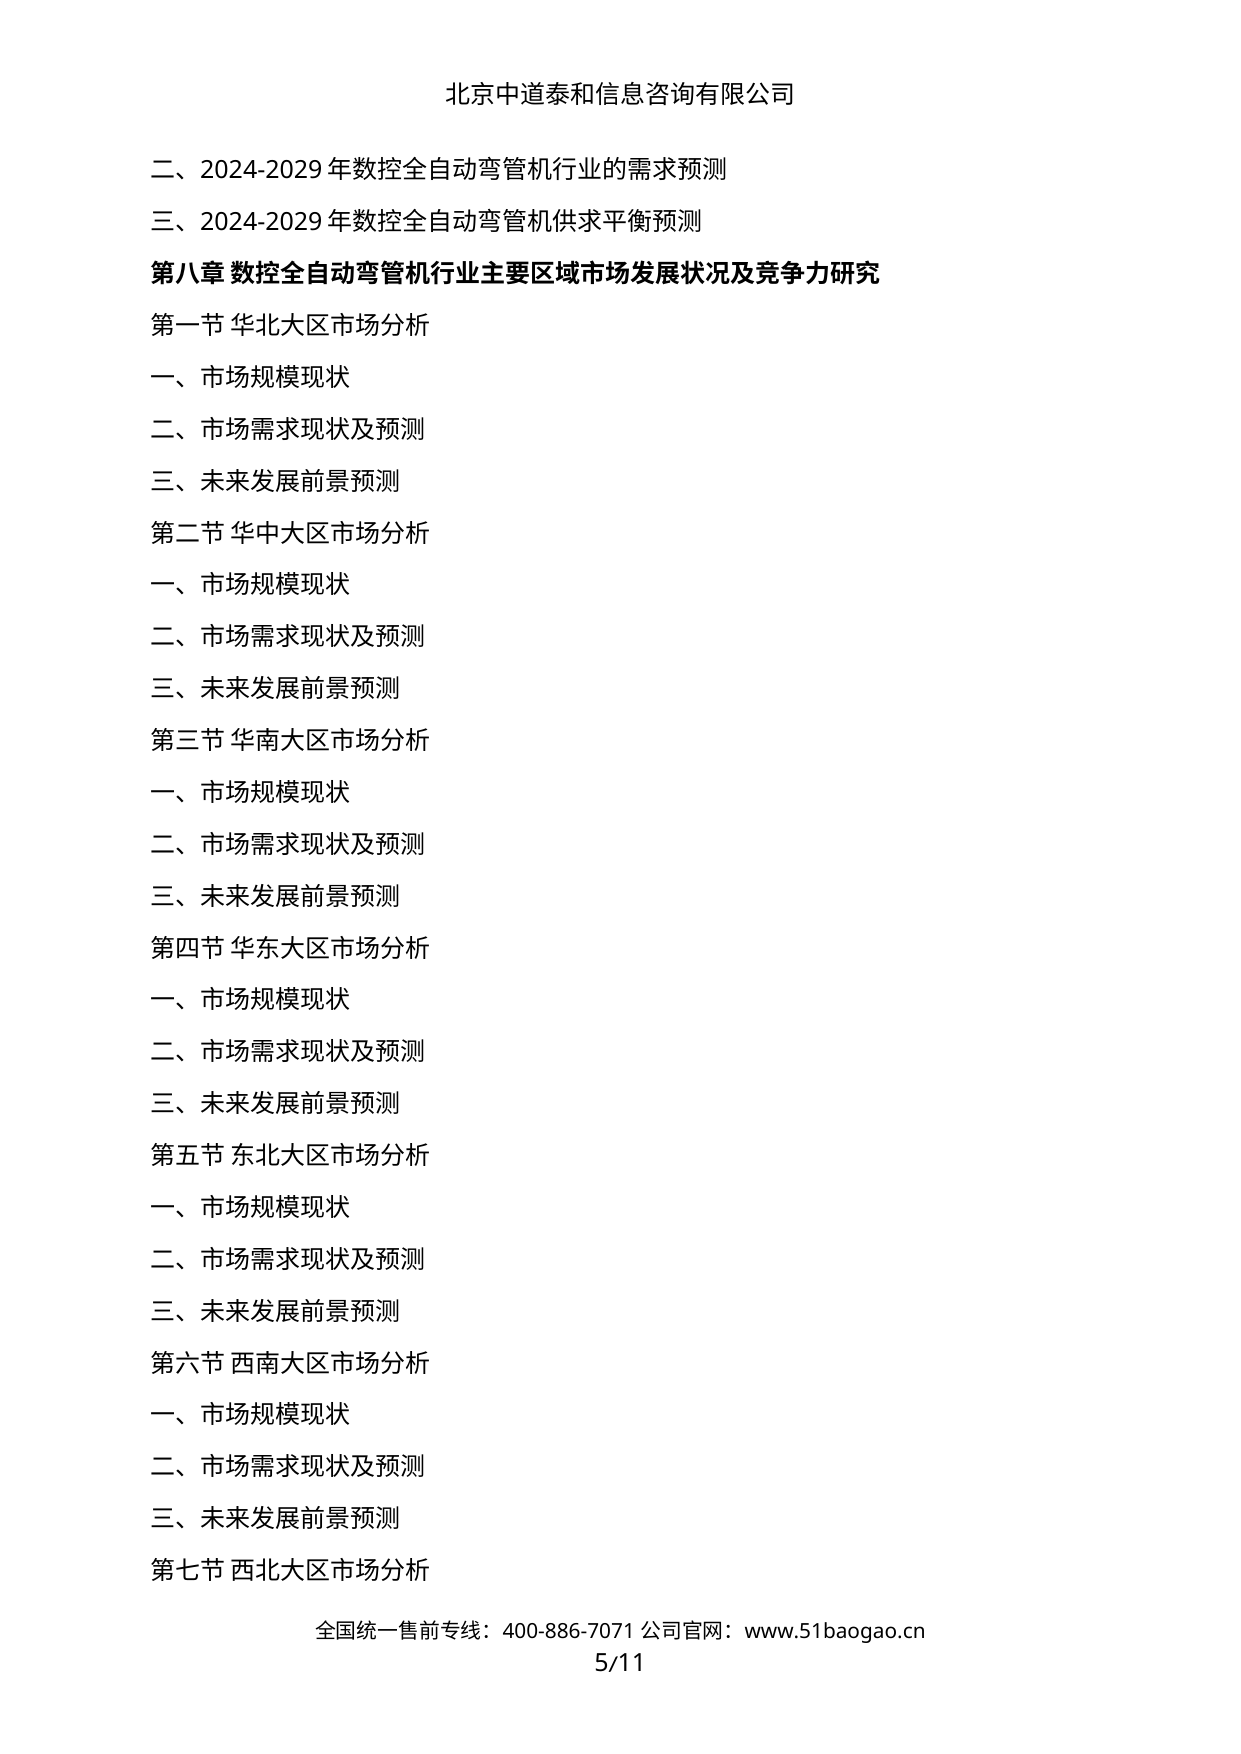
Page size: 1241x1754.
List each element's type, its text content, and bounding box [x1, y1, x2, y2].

text 一、市场规模现状 [150, 565, 1090, 601]
text 第八章 数控全自动弯管机行业主要区域市场发展状况及竞争力研究 [150, 254, 1090, 290]
text 二、市场需求现状及预测 [150, 824, 1090, 861]
text 三、2024-2029年数控全自动弯管机供求平衡预测 [150, 202, 1090, 238]
text 第一节 华北大区市场分析 [150, 306, 1090, 342]
text 一、市场规模现状 [150, 357, 1090, 394]
text 第七节 西北大区市场分析 [150, 1551, 1090, 1587]
text 一、市场规模现状 [150, 1395, 1090, 1431]
text 一、市场规模现状 [150, 1187, 1090, 1224]
text 三、未来发展前景预测 [150, 1084, 1090, 1120]
text 三、未来发展前景预测 [150, 669, 1090, 705]
text 三、未来发展前景预测 [150, 1499, 1090, 1535]
text 三、未来发展前景预测 [150, 1291, 1090, 1327]
text 三、未来发展前景预测 [150, 876, 1090, 912]
text 一、市场规模现状 [150, 980, 1090, 1016]
text 二、市场需求现状及预测 [150, 1239, 1090, 1276]
text 第三节 华南大区市场分析 [150, 721, 1090, 757]
text 二、市场需求现状及预测 [150, 409, 1090, 446]
text 二、2024-2029年数控全自动弯管机行业的需求预测 [150, 150, 1090, 186]
text 第五节 东北大区市场分析 [150, 1136, 1090, 1172]
text 第四节 华东大区市场分析 [150, 928, 1090, 964]
text 第六节 西南大区市场分析 [150, 1343, 1090, 1379]
text 一、市场规模现状 [150, 772, 1090, 809]
text 二、市场需求现状及预测 [150, 1447, 1090, 1483]
text 第二节 华中大区市场分析 [150, 513, 1090, 549]
text 二、市场需求现状及预测 [150, 1032, 1090, 1068]
text 三、未来发展前景预测 [150, 461, 1090, 497]
text 二、市场需求现状及预测 [150, 617, 1090, 653]
